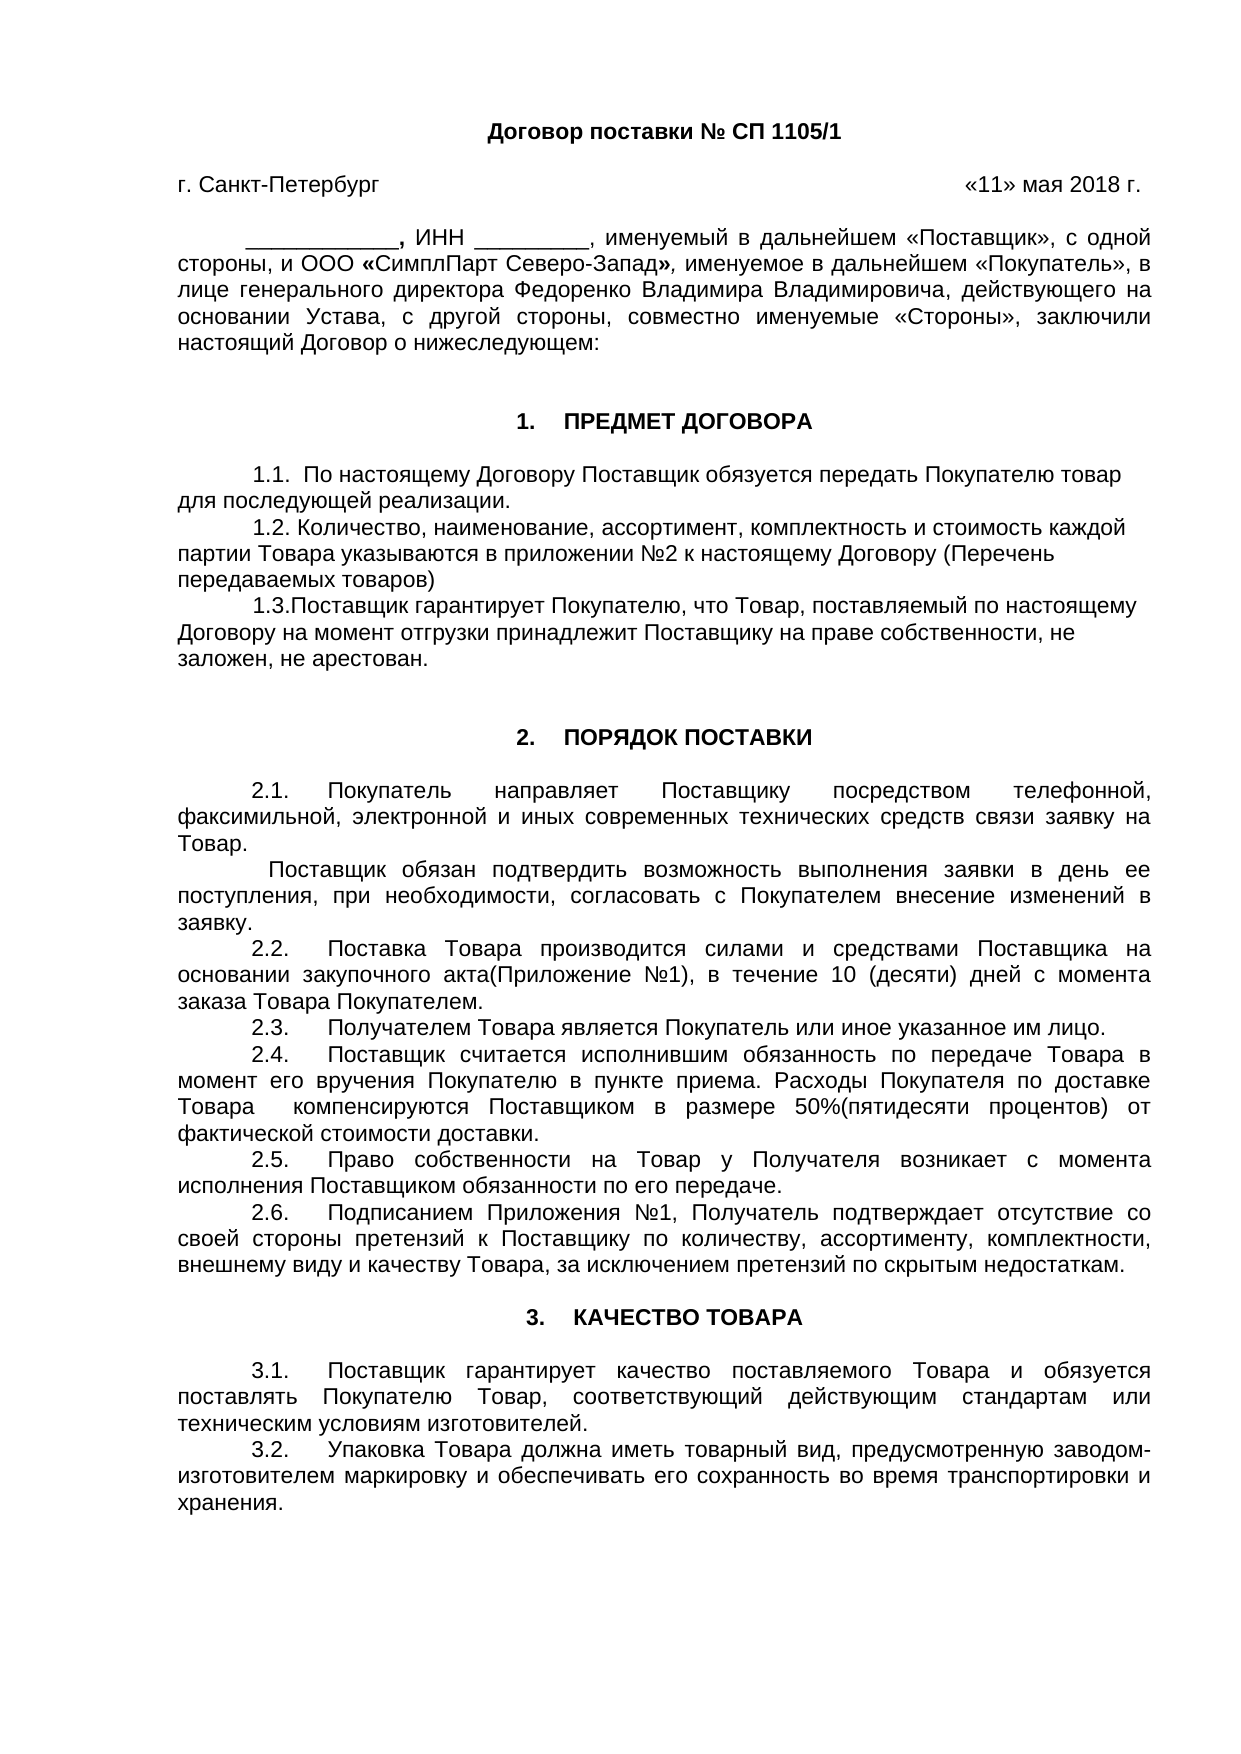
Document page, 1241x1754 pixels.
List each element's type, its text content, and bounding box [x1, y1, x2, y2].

text Договор поставки № СП 1105/1 [177, 118, 1152, 144]
list ПОРЯДОК ПОСТАВКИ [177, 724, 1152, 751]
list ПРЕДМЕТ ДОГОВОРА [177, 408, 1152, 434]
list Право собственности на Товар у Получателя возникает с момента исполнения Поставщиком обязанности по его передаче. [177, 1146, 1152, 1199]
list Подписанием Приложения №1, Получатель подтверждает отсутствие со своей стороны претензий к Поставщику по количеству, ассортименту, комплектности, внешнему виду и качеству Товара, за исключением претензий по скрытым недостаткам. [177, 1199, 1152, 1278]
list Покупатель направляет Поставщику посредством телефонной, факсимильной, электронной и иных современных технических средств связи заявку на Товар. [177, 777, 1152, 856]
text 1.2. Количество, наименование, ассортимент, комплектность и стоимость каждой партии Товара указываются в приложении №2 к настоящему Договору (Перечень передаваемых товаров) [177, 513, 1152, 592]
list Поставщик считается исполнившим обязанность по передаче Товара в момент его вручения Покупателю в пункте приема. Расходы Покупателя по доставке Товара компенсируются Поставщиком в размере 50%(пятидесяти процентов) от фактической стоимости доставки. [177, 1041, 1152, 1146]
list КАЧЕСТВО ТОВАРА [177, 1304, 1152, 1330]
list Поставщик гарантирует качество поставляемого Товара и обязуется поставлять Покупателю Товар, соответствующий действующим стандартам или техническим условиям изготовителей. [177, 1357, 1152, 1436]
list Получателем Товара является Покупатель или иное указанное им лицо. [177, 1014, 1152, 1041]
text г. Санкт-Петербург «11» мая 2018 г. [177, 171, 1152, 197]
text 1.3.Поставщик гарантирует Покупателю, что Товар, поставляемый по настоящему Договору на момент отгрузки принадлежит Поставщику на праве собственности, не заложен, не арестован. [177, 592, 1152, 672]
text ____________, ИНН _________, именуемый в дальнейшем «Поставщик», с одной стороны, и ООО «СимплПарт Северо-Запад», именуемое в дальнейшем «Покупатель», в лице генерального директора Федоренко Владимира Владимировича, действующего на основании Устава, с другой стороны, совместно именуемые «Стороны», заключили настоящий Договор о нижеследующем: [177, 223, 1152, 355]
list Упаковка Товара должна иметь товарный вид, предусмотренную заводом-изготовителем маркировку и обеспечивать его сохранность во время транспортировки и хранения. [177, 1436, 1152, 1515]
list Поставка Товара производится силами и средствами Поставщика на основании закупочного акта(Приложение №1), в течение 10 (десяти) дней с момента заказа Товара Покупателем. [177, 935, 1152, 1014]
text 1.1. По настоящему Договору Поставщик обязуется передать Покупателю товар для последующей реализации. [177, 461, 1152, 513]
text Поставщик обязан подтвердить возможность выполнения заявки в день ее поступления, при необходимости, согласовать с Покупателем внесение изменений в заявку. [177, 856, 1152, 935]
